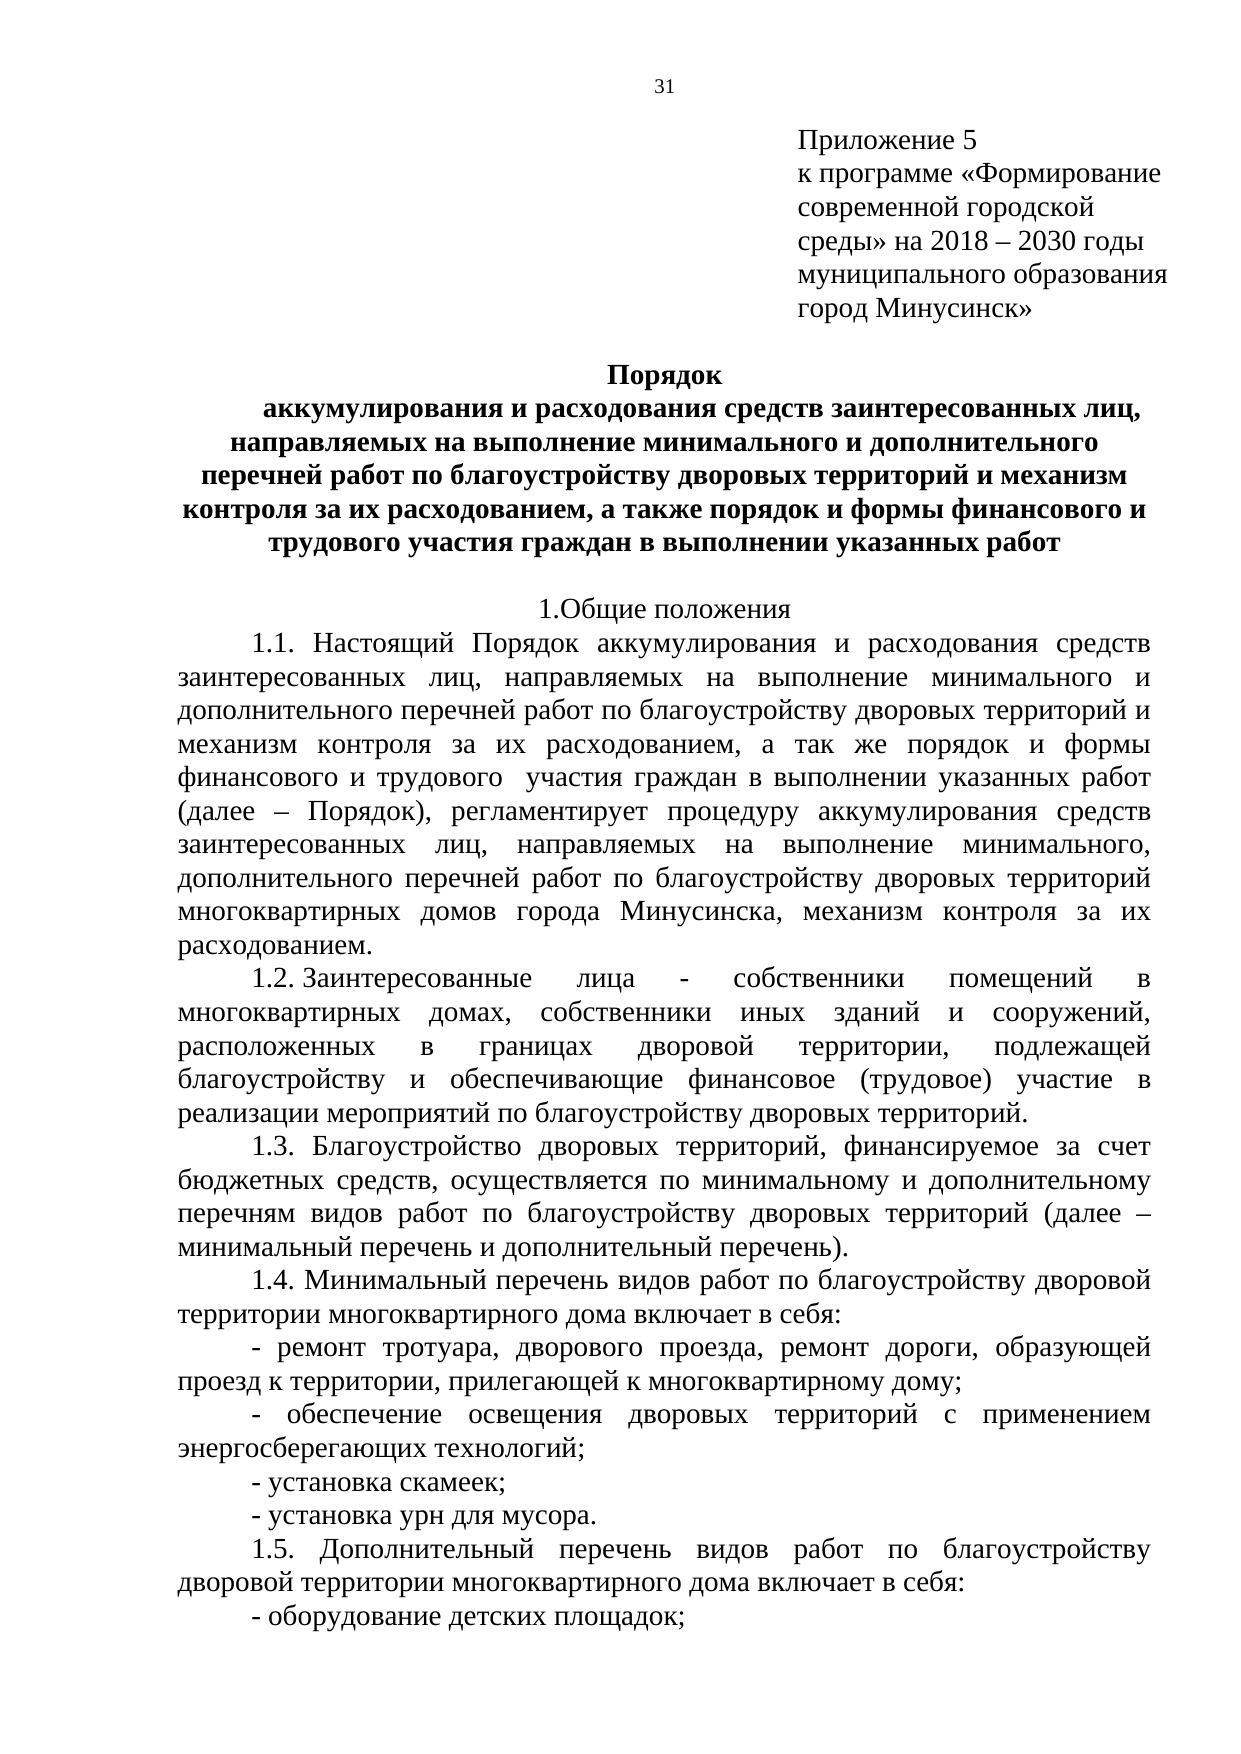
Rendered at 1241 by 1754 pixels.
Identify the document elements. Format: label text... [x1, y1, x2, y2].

text - установка скамеек; [177, 1464, 1152, 1497]
text 1.1. Настоящий Порядок аккумулирования и расходования средств заинтересованных лиц, направляемых на выполнение минимального и дополнительного перечней работ по благоустройству дворовых территорий и механизм контроля за их расходованием, а так же порядок и формы финансового и трудового участия граждан в выполнении указанных работ (далее – Порядок), регламентирует процедуру аккумулирования средств заинтересованных лиц, направляемых на выполнение минимального, дополнительного перечней работ по благоустройству дворовых территорий многоквартирных домов города Минусинска, механизм контроля за их расходованием. [177, 625, 1152, 961]
text Приложение 5 [797, 122, 1181, 156]
text 1.4. Минимальный перечень видов работ по благоустройству дворовой территории многоквартирного дома включает в себя: [177, 1262, 1152, 1329]
text - установка урн для мусора. [177, 1497, 1152, 1531]
text - ремонт тротуара, дворового проезда, ремонт дороги, образующей проезд к территории, прилегающей к многоквартирному дому; [177, 1329, 1152, 1397]
text - оборудование детских площадок; [177, 1598, 1152, 1631]
text к программе «Формирование современной городской среды» на 2018 – 2030 годы муниципального образования город Минусинск» [797, 156, 1181, 323]
text 1.2. Заинтересованные лица - собственники помещений в многоквартирных домах, собственники иных зданий и сооружений, расположенных в границах дворовой территории, подлежащей благоустройству и обеспечивающие финансовое (трудовое) участие в реализации мероприятий по благоустройству дворовых территорий. [177, 961, 1152, 1128]
text аккумулирования и расходования средств заинтересованных лиц, направляемых на выполнение минимального и дополнительного перечней работ по благоустройству дворовых территорий и механизм контроля за их расходованием, а также порядок и формы финансового и трудового участия граждан в выполнении указанных работ [177, 390, 1152, 558]
text 1.3. Благоустройство дворовых территорий, финансируемое за счет бюджетных средств, осуществляется по минимальному и дополнительному перечням видов работ по благоустройству дворовых территорий (далее – минимальный перечень и дополнительный перечень). [177, 1128, 1152, 1262]
text 1.5. Дополнительный перечень видов работ по благоустройству дворовой территории многоквартирного дома включает в себя: [177, 1531, 1152, 1598]
text - обеспечение освещения дворовых территорий с применением энергосберегающих технологий; [177, 1397, 1152, 1464]
text 1.Общие положения [177, 592, 1152, 625]
text Порядок [177, 357, 1152, 390]
